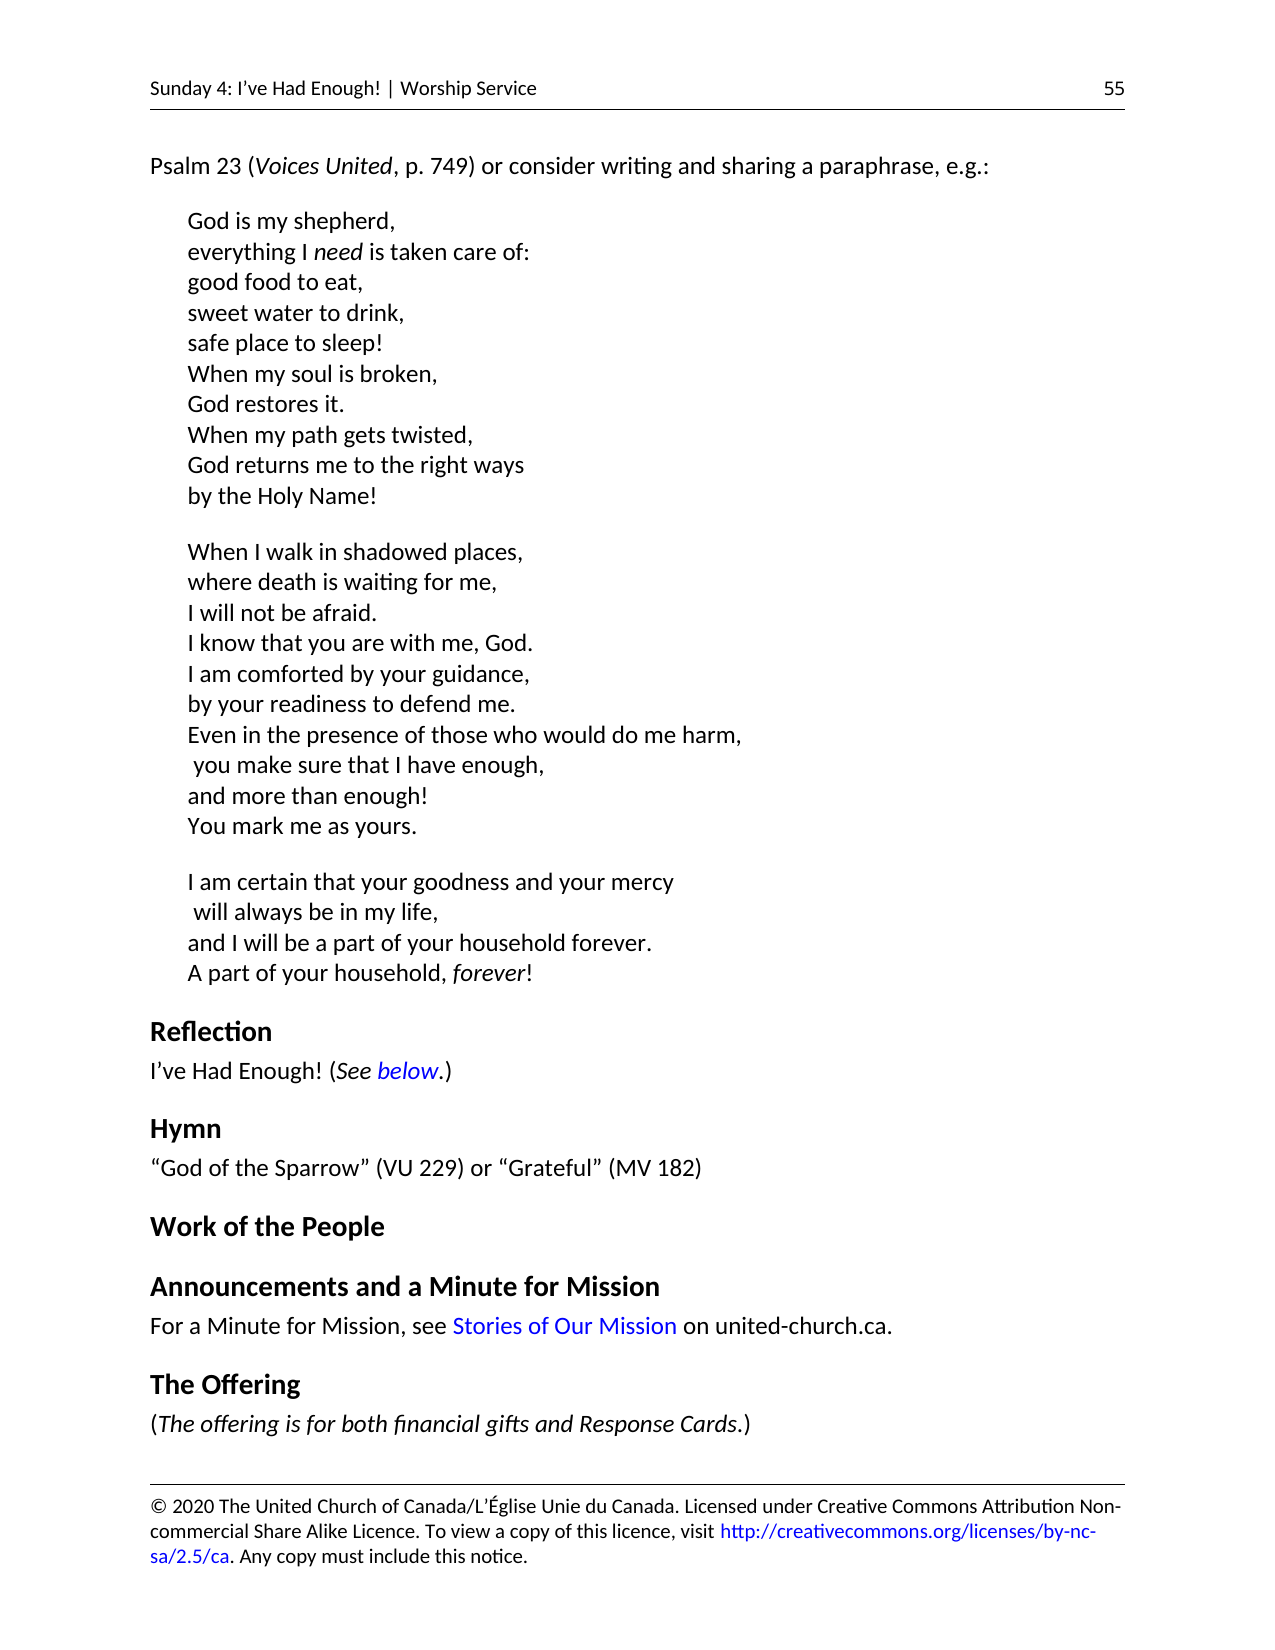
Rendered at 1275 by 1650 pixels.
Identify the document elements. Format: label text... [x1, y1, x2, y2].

subtitle The Offering [150, 1366, 1125, 1401]
text (The offering is for both financial gifts and Response Cards.) [150, 1408, 1125, 1438]
text When I walk in shadowed places, where death is waiting for me, I will not be afraid. I know that you are with me, God. I am comforted by your guidance, by your readiness to defend me. Even in the presence of those who would do me harm, you make sure that I have enough, and more than enough! You mark me as yours. [187, 536, 1125, 841]
text For a Minute for Mission, see Stories of Our Mission on united-church.ca. [150, 1310, 1125, 1341]
text I’ve Had Enough! (See below.) [150, 1055, 1125, 1085]
text God is my shepherd, everything I need is taken care of: good food to eat, sweet water to drink, safe place to sleep! When my soul is broken, God restores it. When my path gets twisted, God returns me to the right ways by the Holy Name! [187, 206, 1125, 511]
text I am certain that your goodness and your mercy will always be in my life, and I will be a part of your household forever. A part of your household, forever! [187, 866, 1125, 988]
subtitle Work of the People [150, 1208, 1125, 1243]
subtitle Hymn [150, 1110, 1125, 1146]
text “God of the Sparrow” (VU 229) or “Grateful” (MV 182) [150, 1152, 1125, 1183]
subtitle Reflection [150, 1013, 1125, 1049]
subtitle Announcements and a Minute for Mission [150, 1268, 1125, 1304]
text Psalm 23 (Voices United, p. 749) or consider writing and sharing a paraphrase, e.g.: [150, 150, 1125, 181]
